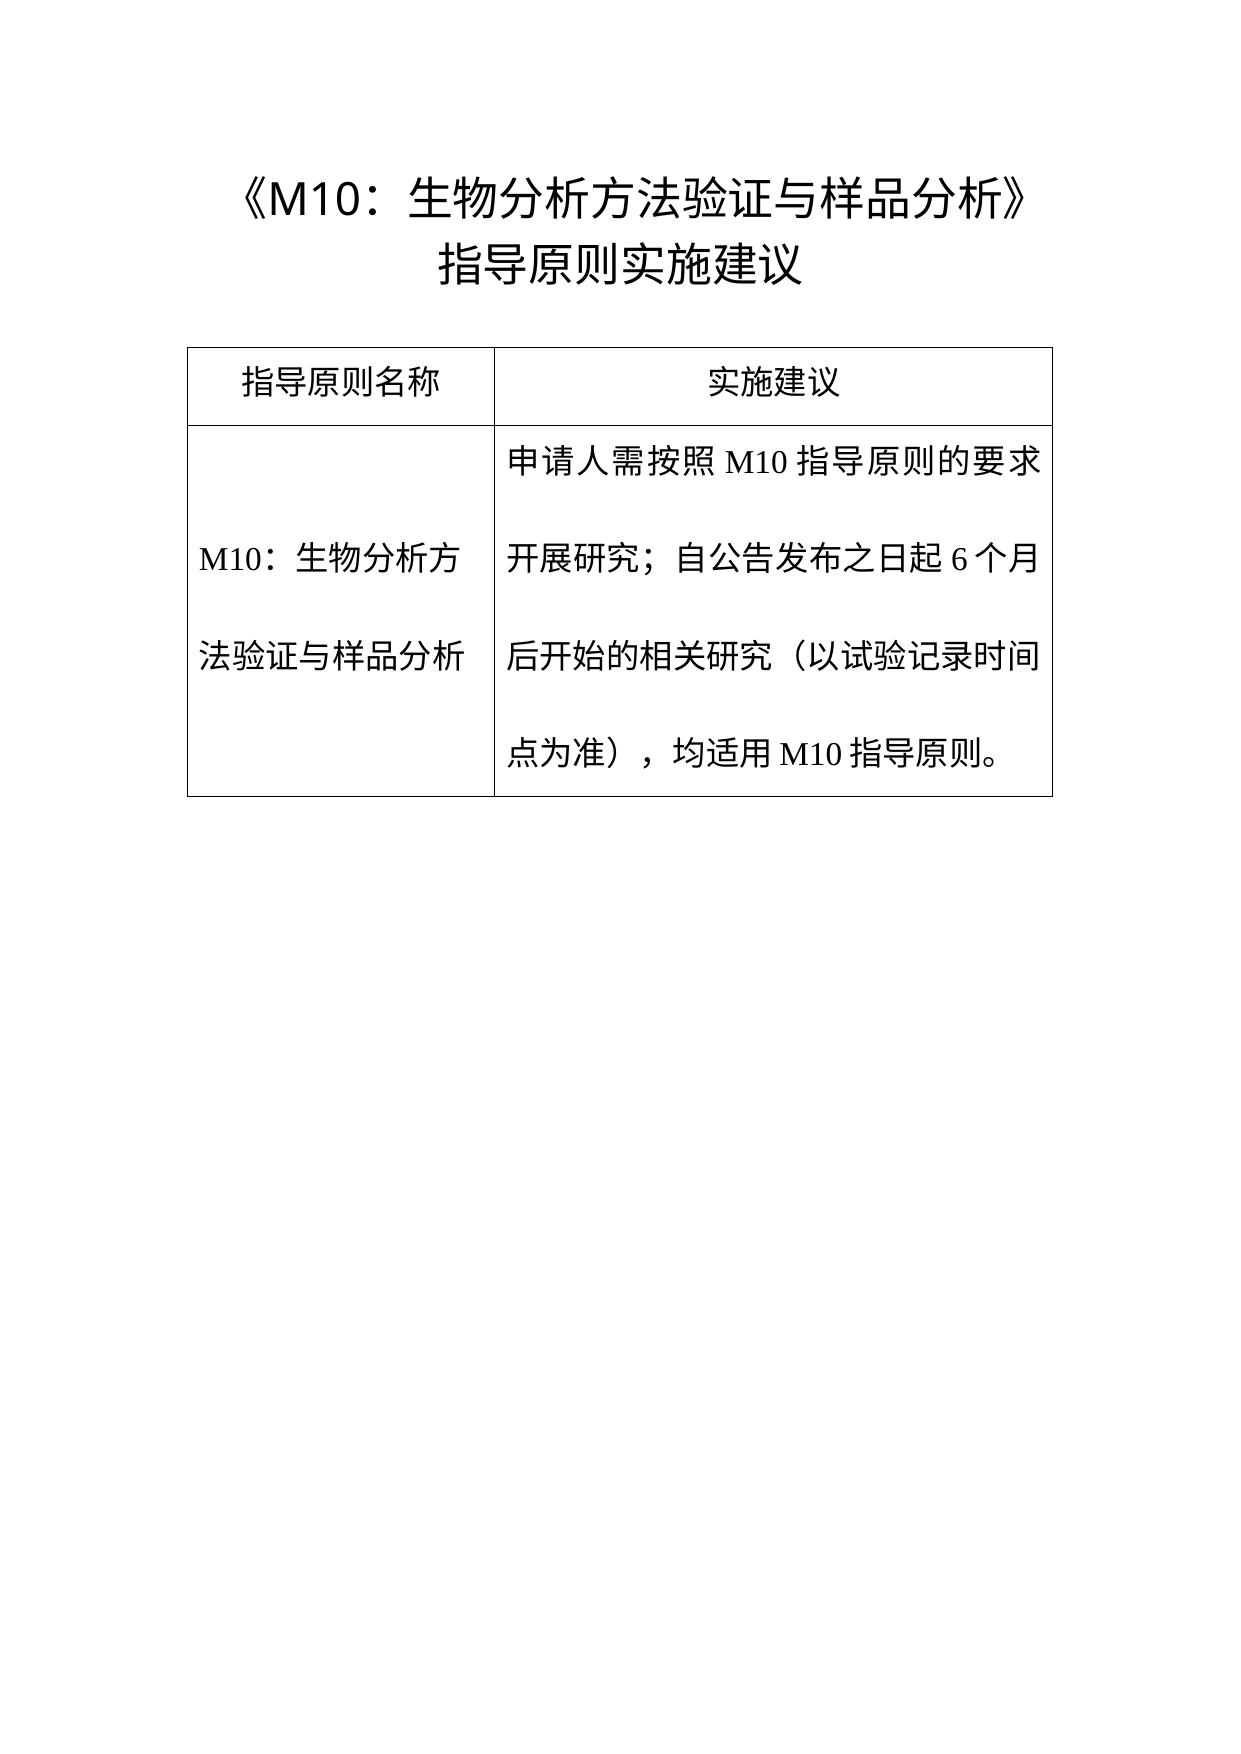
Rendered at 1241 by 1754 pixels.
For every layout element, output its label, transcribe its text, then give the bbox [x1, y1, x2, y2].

text 《M10：生物分析方法验证与样品分析》指导原则实施建议 [187, 162, 1053, 295]
table_header 指导原则名称 [188, 348, 494, 425]
table_cell 申请人需按照M10指导原则的要求开展研究；自公告发布之日起6个月后开始的相关研究（以试验记录时间点为准），均适用M10指导原则。 [495, 426, 1052, 796]
table_header 实施建议 [495, 348, 1052, 425]
table_cell M10：生物分析方法验证与样品分析 [188, 426, 494, 796]
